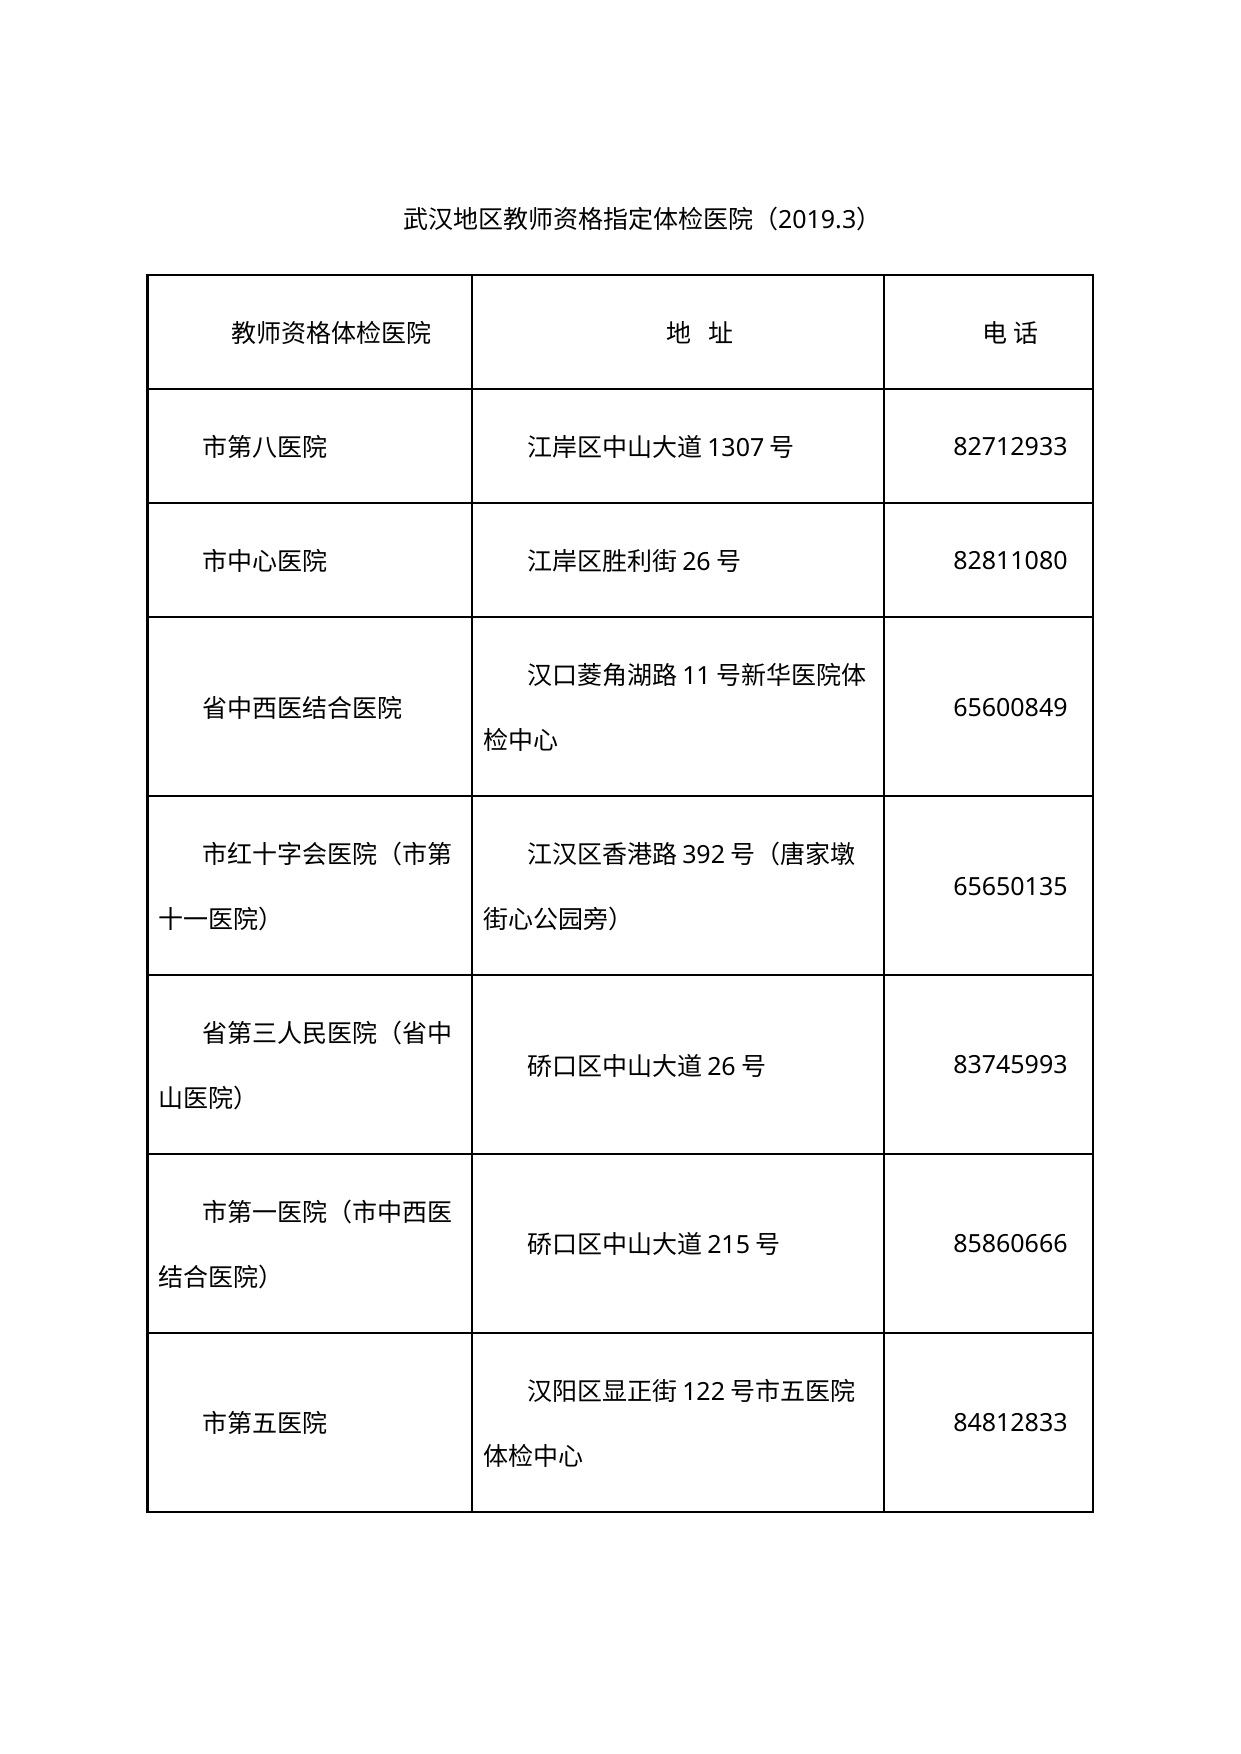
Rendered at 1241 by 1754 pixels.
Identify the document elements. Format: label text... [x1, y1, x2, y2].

table_cell 硚口区中山大道26号 [473, 976, 883, 1153]
table_cell 汉口菱角湖路11号新华医院体检中心 [473, 618, 883, 795]
table_cell 市红十字会医院（市第十一医院） [149, 797, 471, 974]
table_cell 硚口区中山大道215号 [473, 1155, 883, 1332]
table_cell 市第五医院 [149, 1334, 471, 1511]
text 武汉地区教师资格指定体检医院（2019.3） [187, 185, 1053, 250]
table_cell 汉阳区显正街122号市五医院体检中心 [473, 1334, 883, 1511]
table_cell 82811080 [885, 504, 1092, 616]
table_cell 市中心医院 [149, 504, 471, 616]
table_cell 65650135 [885, 797, 1092, 974]
table_cell 市第八医院 [149, 390, 471, 502]
table_cell 84812833 [885, 1334, 1092, 1511]
table_header 教师资格体检医院 [149, 276, 471, 388]
table_cell 65600849 [885, 618, 1092, 795]
table_header 电 话 [885, 276, 1092, 388]
table_cell 省中西医结合医院 [149, 618, 471, 795]
table_cell 82712933 [885, 390, 1092, 502]
table_cell 市第一医院（市中西医结合医院） [149, 1155, 471, 1332]
table_cell 83745993 [885, 976, 1092, 1153]
table_cell 省第三人民医院（省中山医院） [149, 976, 471, 1153]
table_cell 江岸区中山大道1307号 [473, 390, 883, 502]
table_header 地 址 [473, 276, 883, 388]
table_cell 85860666 [885, 1155, 1092, 1332]
table_cell 江汉区香港路392号（唐家墩街心公园旁） [473, 797, 883, 974]
table_cell 江岸区胜利街26号 [473, 504, 883, 616]
